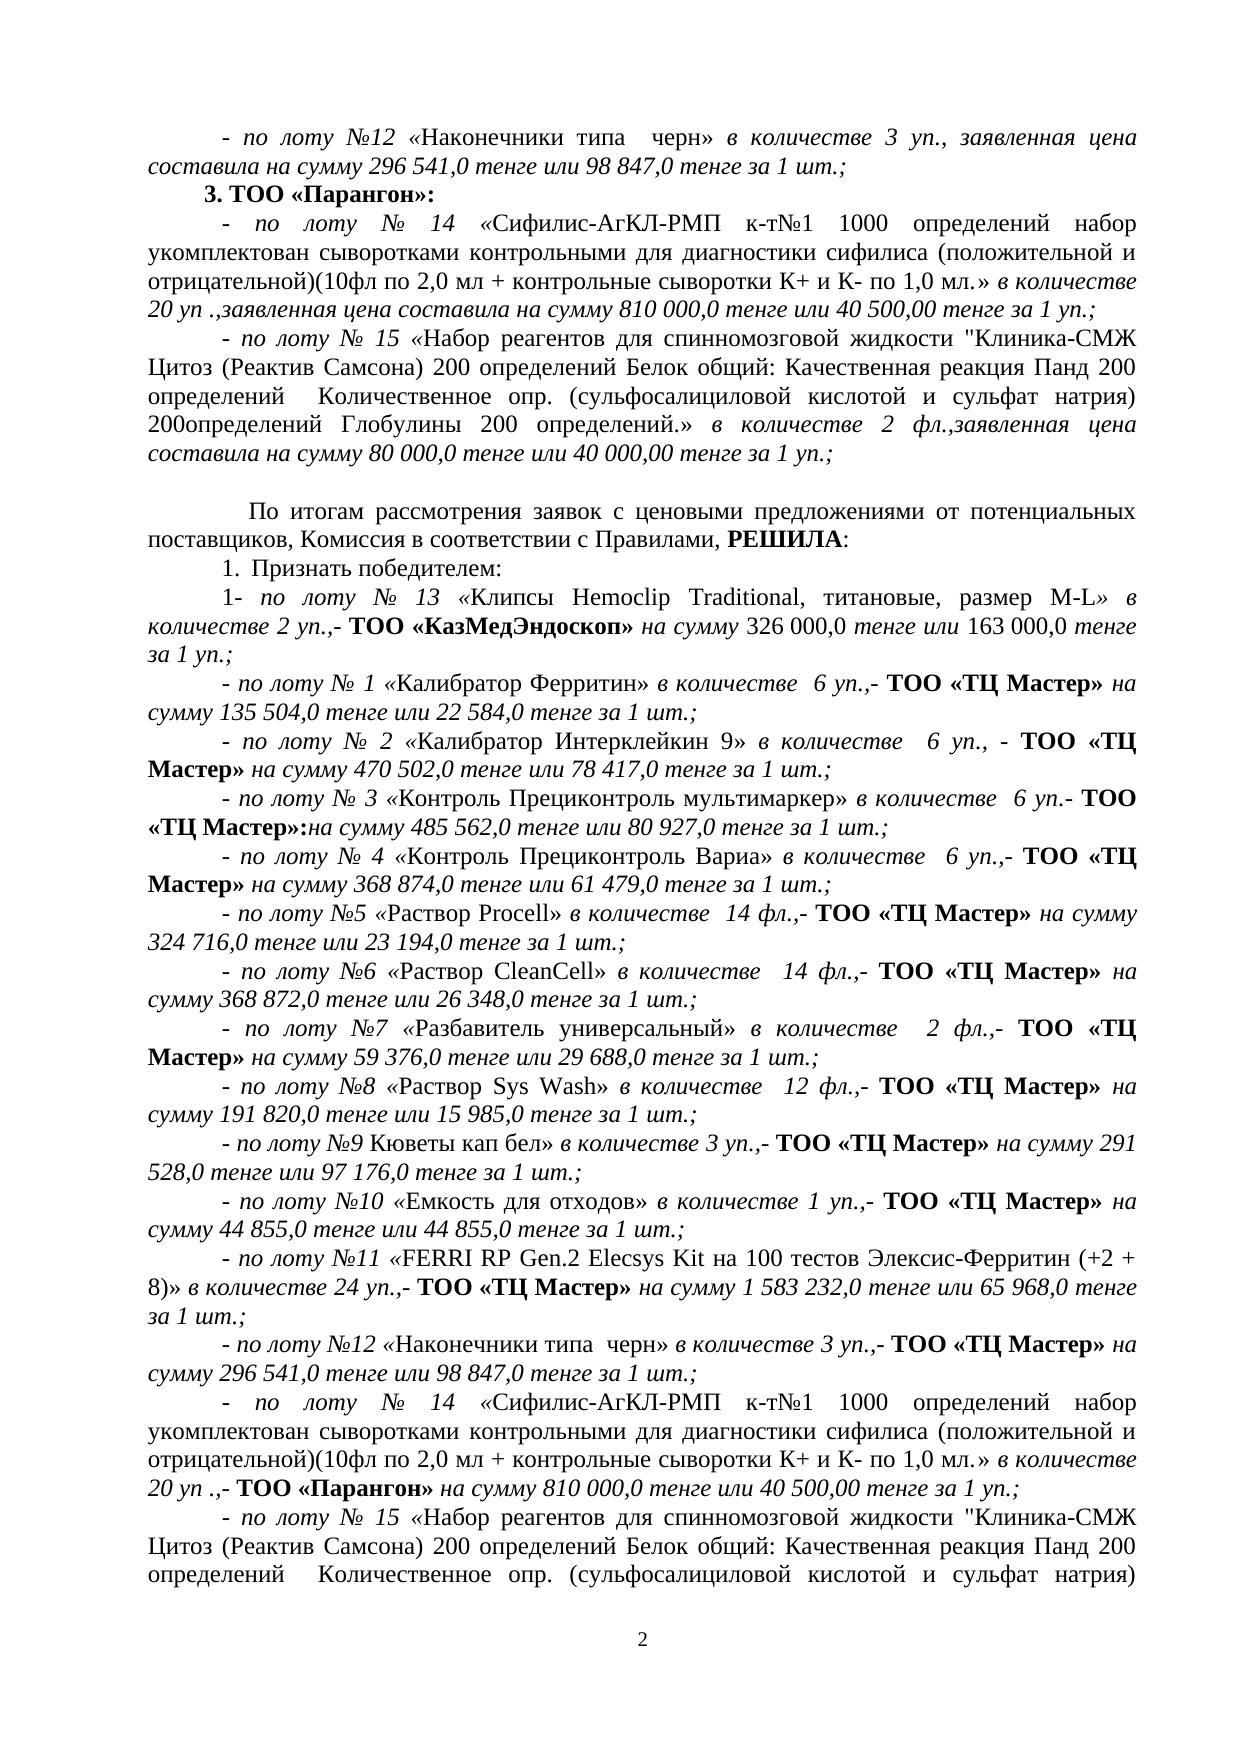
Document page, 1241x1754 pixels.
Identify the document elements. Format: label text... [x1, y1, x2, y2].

list - по лоту № 14 «Сифилис-АгКЛ-РМП к-т№1 1000 определений набор укомплектован сыворотками контрольными для диагностики сифилиса (положительной и отрицательной)(10фл по 2,0 мл + контрольные сыворотки К+ и К- по 1,0 мл.» в количестве 20 уп .,- ТОО «Парангон» на сумму 810 000,0 тенге или 40 500,00 тенге за 1 уп.; [148, 1387, 1137, 1502]
list - по лоту № 14 «Сифилис-АгКЛ-РМП к-т№1 1000 определений набор укомплектован сыворотками контрольными для диагностики сифилиса (положительной и отрицательной)(10фл по 2,0 мл + контрольные сыворотки К+ и К- по 1,0 мл.» в количестве 20 уп .,заявленная цена составила на сумму 810 000,0 тенге или 40 500,00 тенге за 1 уп.; [148, 208, 1137, 323]
list 1- по лоту № 13 «Клипсы Hemoclip Traditional, титановые, размер M-L» в количестве 2 уп.,- ТОО «КазМедЭндоскоп» на сумму 326 000,0 тенге или 163 000,0 тенге за 1 уп.; [148, 582, 1137, 668]
list - по лоту №12 «Наконечники типа черн» в количестве 3 уп., заявленная цена составила на сумму 296 541,0 тенге или 98 847,0 тенге за 1 шт.; [148, 122, 1137, 179]
list - по лоту №10 «Емкость для отходов» в количестве 1 уп.,- ТОО «ТЦ Мастер» на сумму 44 855,0 тенге или 44 855,0 тенге за 1 шт.; [148, 1186, 1137, 1243]
list - по лоту №12 «Наконечники типа черн» в количестве 3 уп.,- ТОО «ТЦ Мастер» на сумму 296 541,0 тенге или 98 847,0 тенге за 1 шт.; [148, 1329, 1137, 1387]
list - по лоту №6 «Раствор CleanCell» в количестве 14 фл.,- ТОО «ТЦ Мастер» на сумму 368 872,0 тенге или 26 348,0 тенге за 1 шт.; [148, 956, 1137, 1013]
list - по лоту № 2 «Калибратор Интерклейкин 9» в количестве 6 уп., - ТОО «ТЦ Мастер» на сумму 470 502,0 тенге или 78 417,0 тенге за 1 шт.; [148, 726, 1137, 783]
list - по лоту № 4 «Контроль Прециконтроль Вариа» в количестве 6 уп.,- ТОО «ТЦ Мастер» на сумму 368 874,0 тенге или 61 479,0 тенге за 1 шт.; [148, 841, 1137, 898]
list - по лоту № 15 «Набор реагентов для спинномозговой жидкости "Клиника-СМЖ Цитоз (Реактив Самсона) 200 определений Белок общий: Качественная реакция Панд 200 определений Количественное опр. (сульфосалициловой кислотой и сульфат натрия) 200определений Глобулины 200 определений.» в количестве 2 фл.,заявленная цена составила на сумму 80 000,0 тенге или 40 000,00 тенге за 1 уп.; [148, 323, 1137, 467]
list - по лоту №9 Кюветы кап бел» в количестве 3 уп.,- ТОО «ТЦ Мастер» на сумму 291 528,0 тенге или 97 176,0 тенге за 1 шт.; [148, 1128, 1137, 1186]
list - по лоту №8 «Раствор Sys Wash» в количестве 12 фл.,- ТОО «ТЦ Мастер» на сумму 191 820,0 тенге или 15 985,0 тенге за 1 шт.; [148, 1071, 1137, 1128]
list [148, 1502, 1137, 1588]
list Признать победителем: [148, 553, 1137, 582]
list - по лоту №7 «Разбавитель универсальный» в количестве 2 фл.,- ТОО «ТЦ Мастер» на сумму 59 376,0 тенге или 29 688,0 тенге за 1 шт.; [148, 1013, 1137, 1071]
list - по лоту №5 «Раствор Procell» в количестве 14 фл.,- ТОО «ТЦ Мастер» на сумму 324 716,0 тенге или 23 194,0 тенге за 1 шт.; [148, 898, 1137, 956]
list - по лоту №11 «FERRI RP Gen.2 Elecsys Kit на 100 тестов Элексис-Ферритин (+2 + 8)» в количестве 24 уп.,- ТОО «ТЦ Мастер» на сумму 1 583 232,0 тенге или 65 968,0 тенге за 1 шт.; [148, 1243, 1137, 1329]
text По итогам рассмотрения заявок с ценовыми предложениями от потенциальных поставщиков, Комиссия в соответствии с Правилами, РЕШИЛА: [148, 496, 1137, 553]
list - по лоту № 3 «Контроль Прециконтроль мультимаркер» в количестве 6 уп.- ТОО «ТЦ Мастер»:на сумму 485 562,0 тенге или 80 927,0 тенге за 1 шт.; [148, 783, 1137, 841]
list - по лоту № 1 «Калибратор Ферритин» в количестве 6 уп.,- ТОО «ТЦ Мастер» на сумму 135 504,0 тенге или 22 584,0 тенге за 1 шт.; [148, 668, 1137, 726]
text 3. ТОО «Парангон»: [148, 179, 1137, 208]
